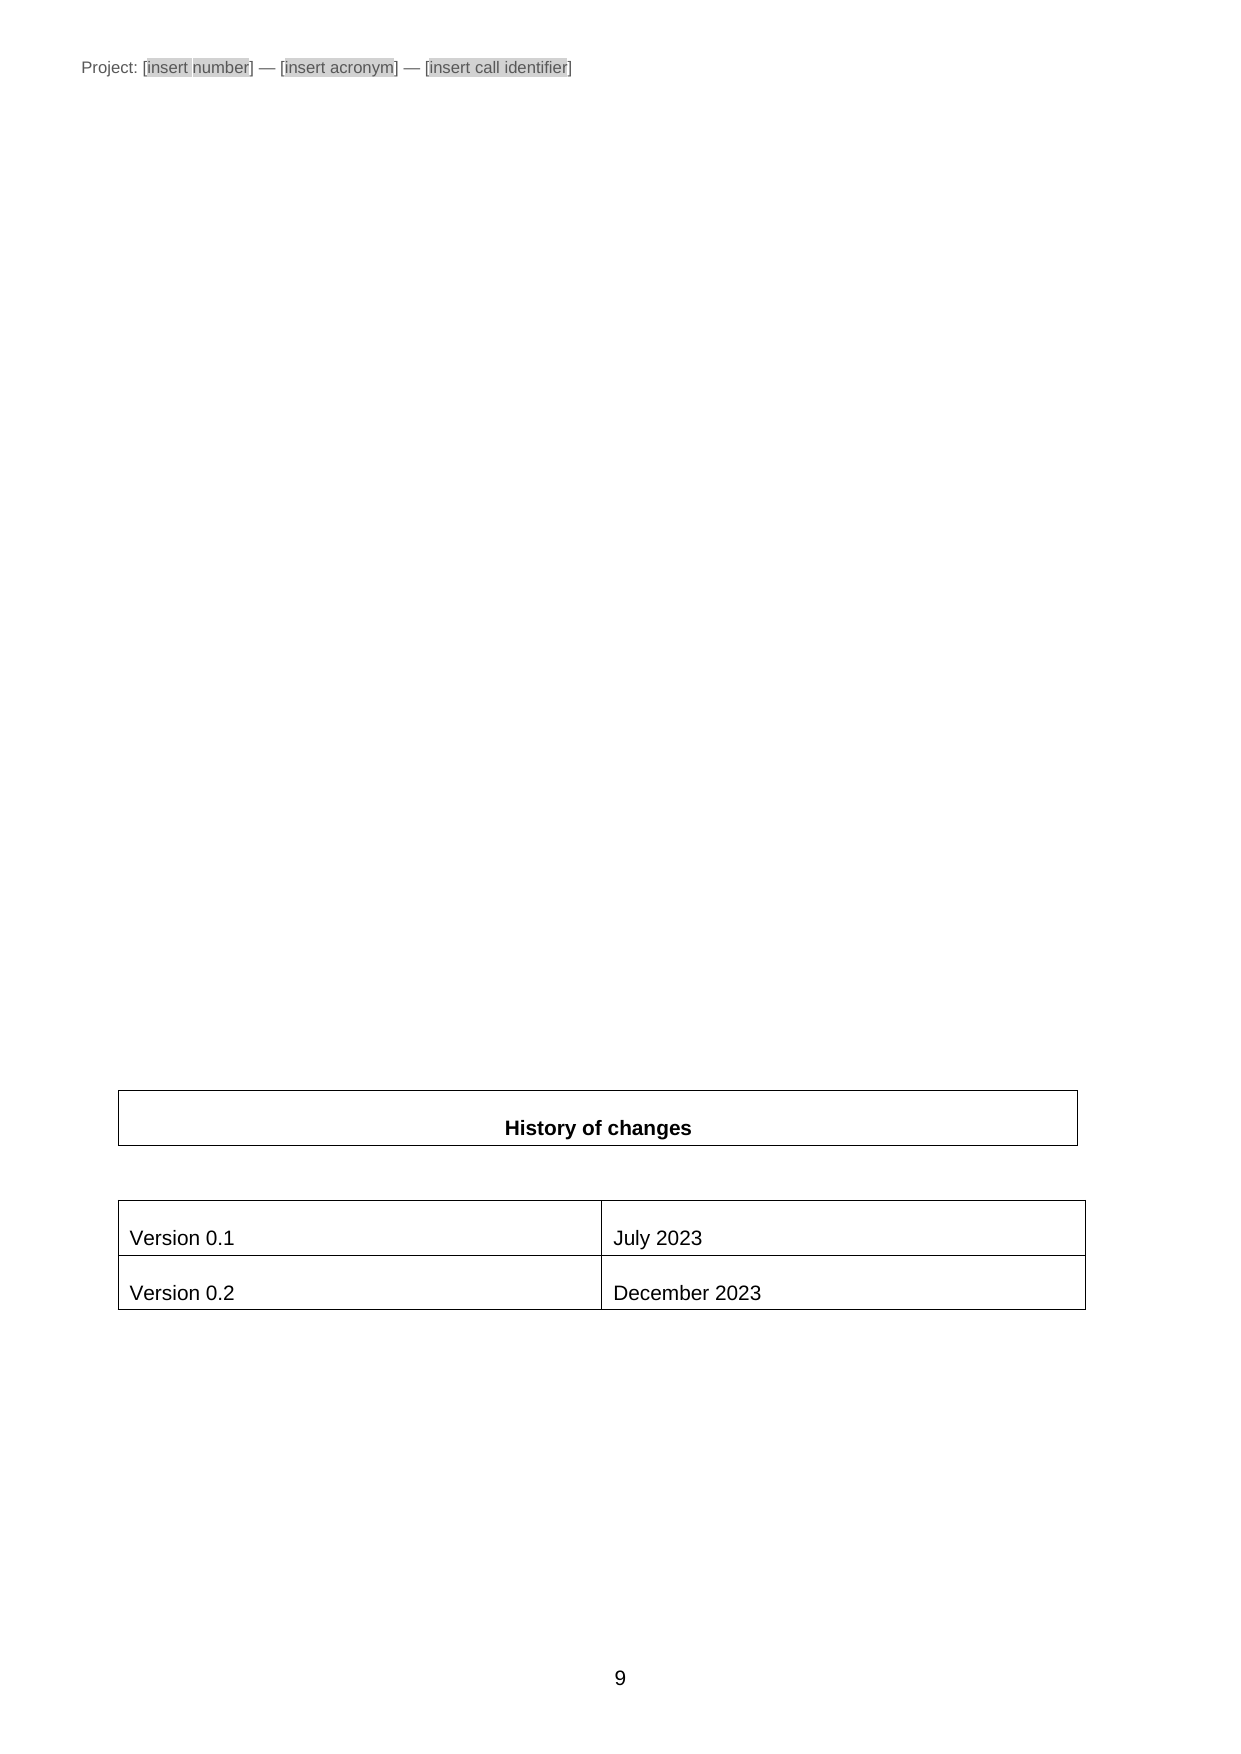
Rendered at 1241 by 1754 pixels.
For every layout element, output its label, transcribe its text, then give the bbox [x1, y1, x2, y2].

table_cell Version 0.2 [119, 1256, 601, 1309]
table_header Version 0.1 [119, 1201, 601, 1254]
table_header July 2023 [602, 1201, 1085, 1254]
table_cell December 2023 [602, 1256, 1085, 1309]
table_header History of changes [119, 1091, 1077, 1145]
